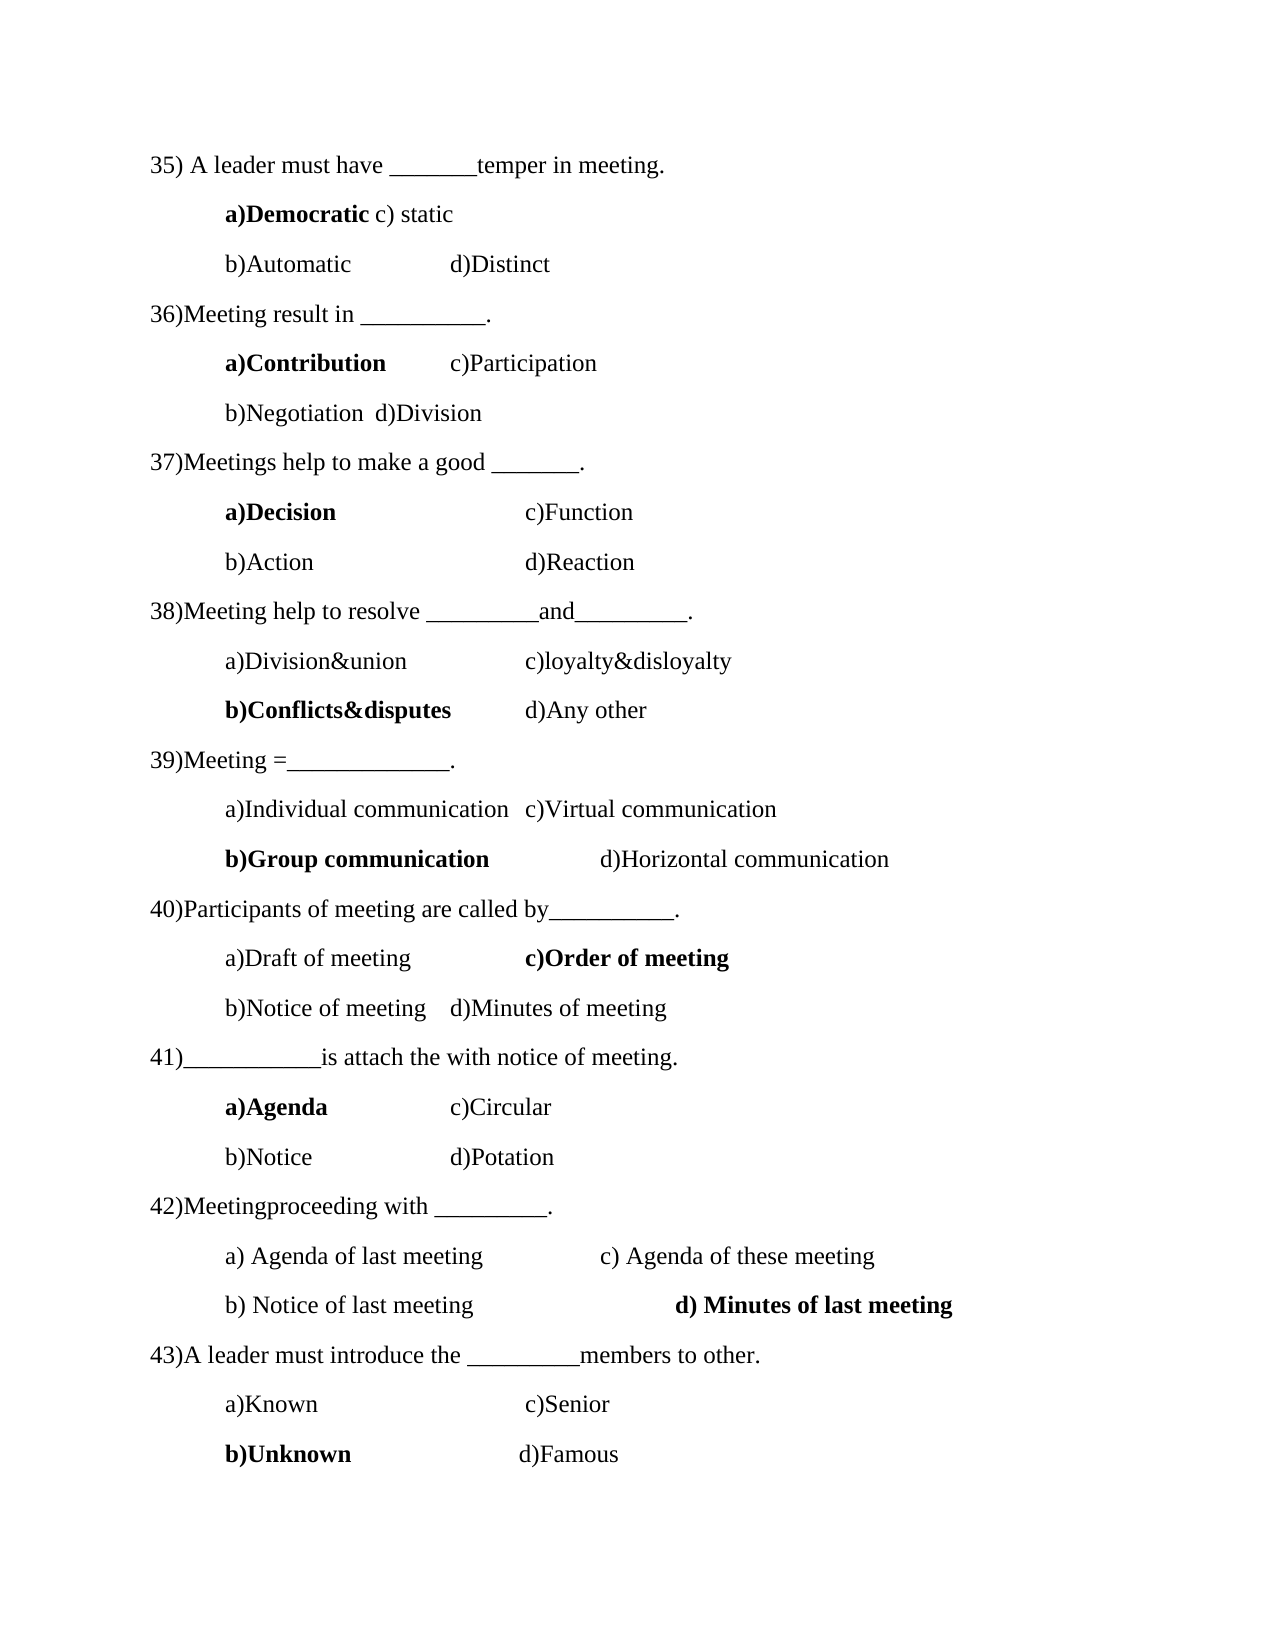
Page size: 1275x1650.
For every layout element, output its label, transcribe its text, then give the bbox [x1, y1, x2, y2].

text 42)Meetingproceeding with _________. [150, 1191, 1125, 1220]
text b)Notice of meeting d)Minutes of meeting [150, 993, 1125, 1022]
text a)Agenda c)Circular [150, 1092, 1125, 1121]
text b)Automatic d)Distinct [150, 249, 1125, 278]
text 41)___________is attach the with notice of meeting. [150, 1042, 1125, 1071]
text b)Group communication d)Horizontal communication [150, 844, 1125, 873]
text b)Action d)Reaction [150, 547, 1125, 575]
text a)Division&union c)loyalty&disloyalty [150, 646, 1125, 674]
text a)Individual communication c)Virtual communication [150, 794, 1125, 823]
text a) Agenda of last meeting c) Agenda of these meeting [150, 1241, 1125, 1269]
text b)Notice d)Potation [150, 1142, 1125, 1170]
text a)Known c)Senior [150, 1389, 1125, 1418]
text a)Draft of meeting c)Order of meeting [150, 943, 1125, 972]
text b) Notice of last meeting d) Minutes of last meeting [150, 1290, 1125, 1319]
text a)Decision c)Function [150, 497, 1125, 526]
text 36)Meeting result in __________. [150, 299, 1125, 327]
text 35) A leader must have _______temper in meeting. [150, 150, 1125, 179]
text a)Democratic c) static [150, 199, 1125, 228]
text b)Conflicts&disputes d)Any other [150, 695, 1125, 724]
text 37)Meetings help to make a good _______. [150, 447, 1125, 476]
text 43)A leader must introduce the _________members to other. [150, 1340, 1125, 1369]
text b)Unknown d)Famous [150, 1439, 1125, 1468]
text 39)Meeting =_____________. [150, 745, 1125, 774]
text 40)Participants of meeting are called by__________. [150, 894, 1125, 922]
text b)Negotiation d)Division [150, 398, 1125, 427]
text a)Contribution c)Participation [150, 348, 1125, 377]
text 38)Meeting help to resolve _________and_________. [150, 596, 1125, 625]
